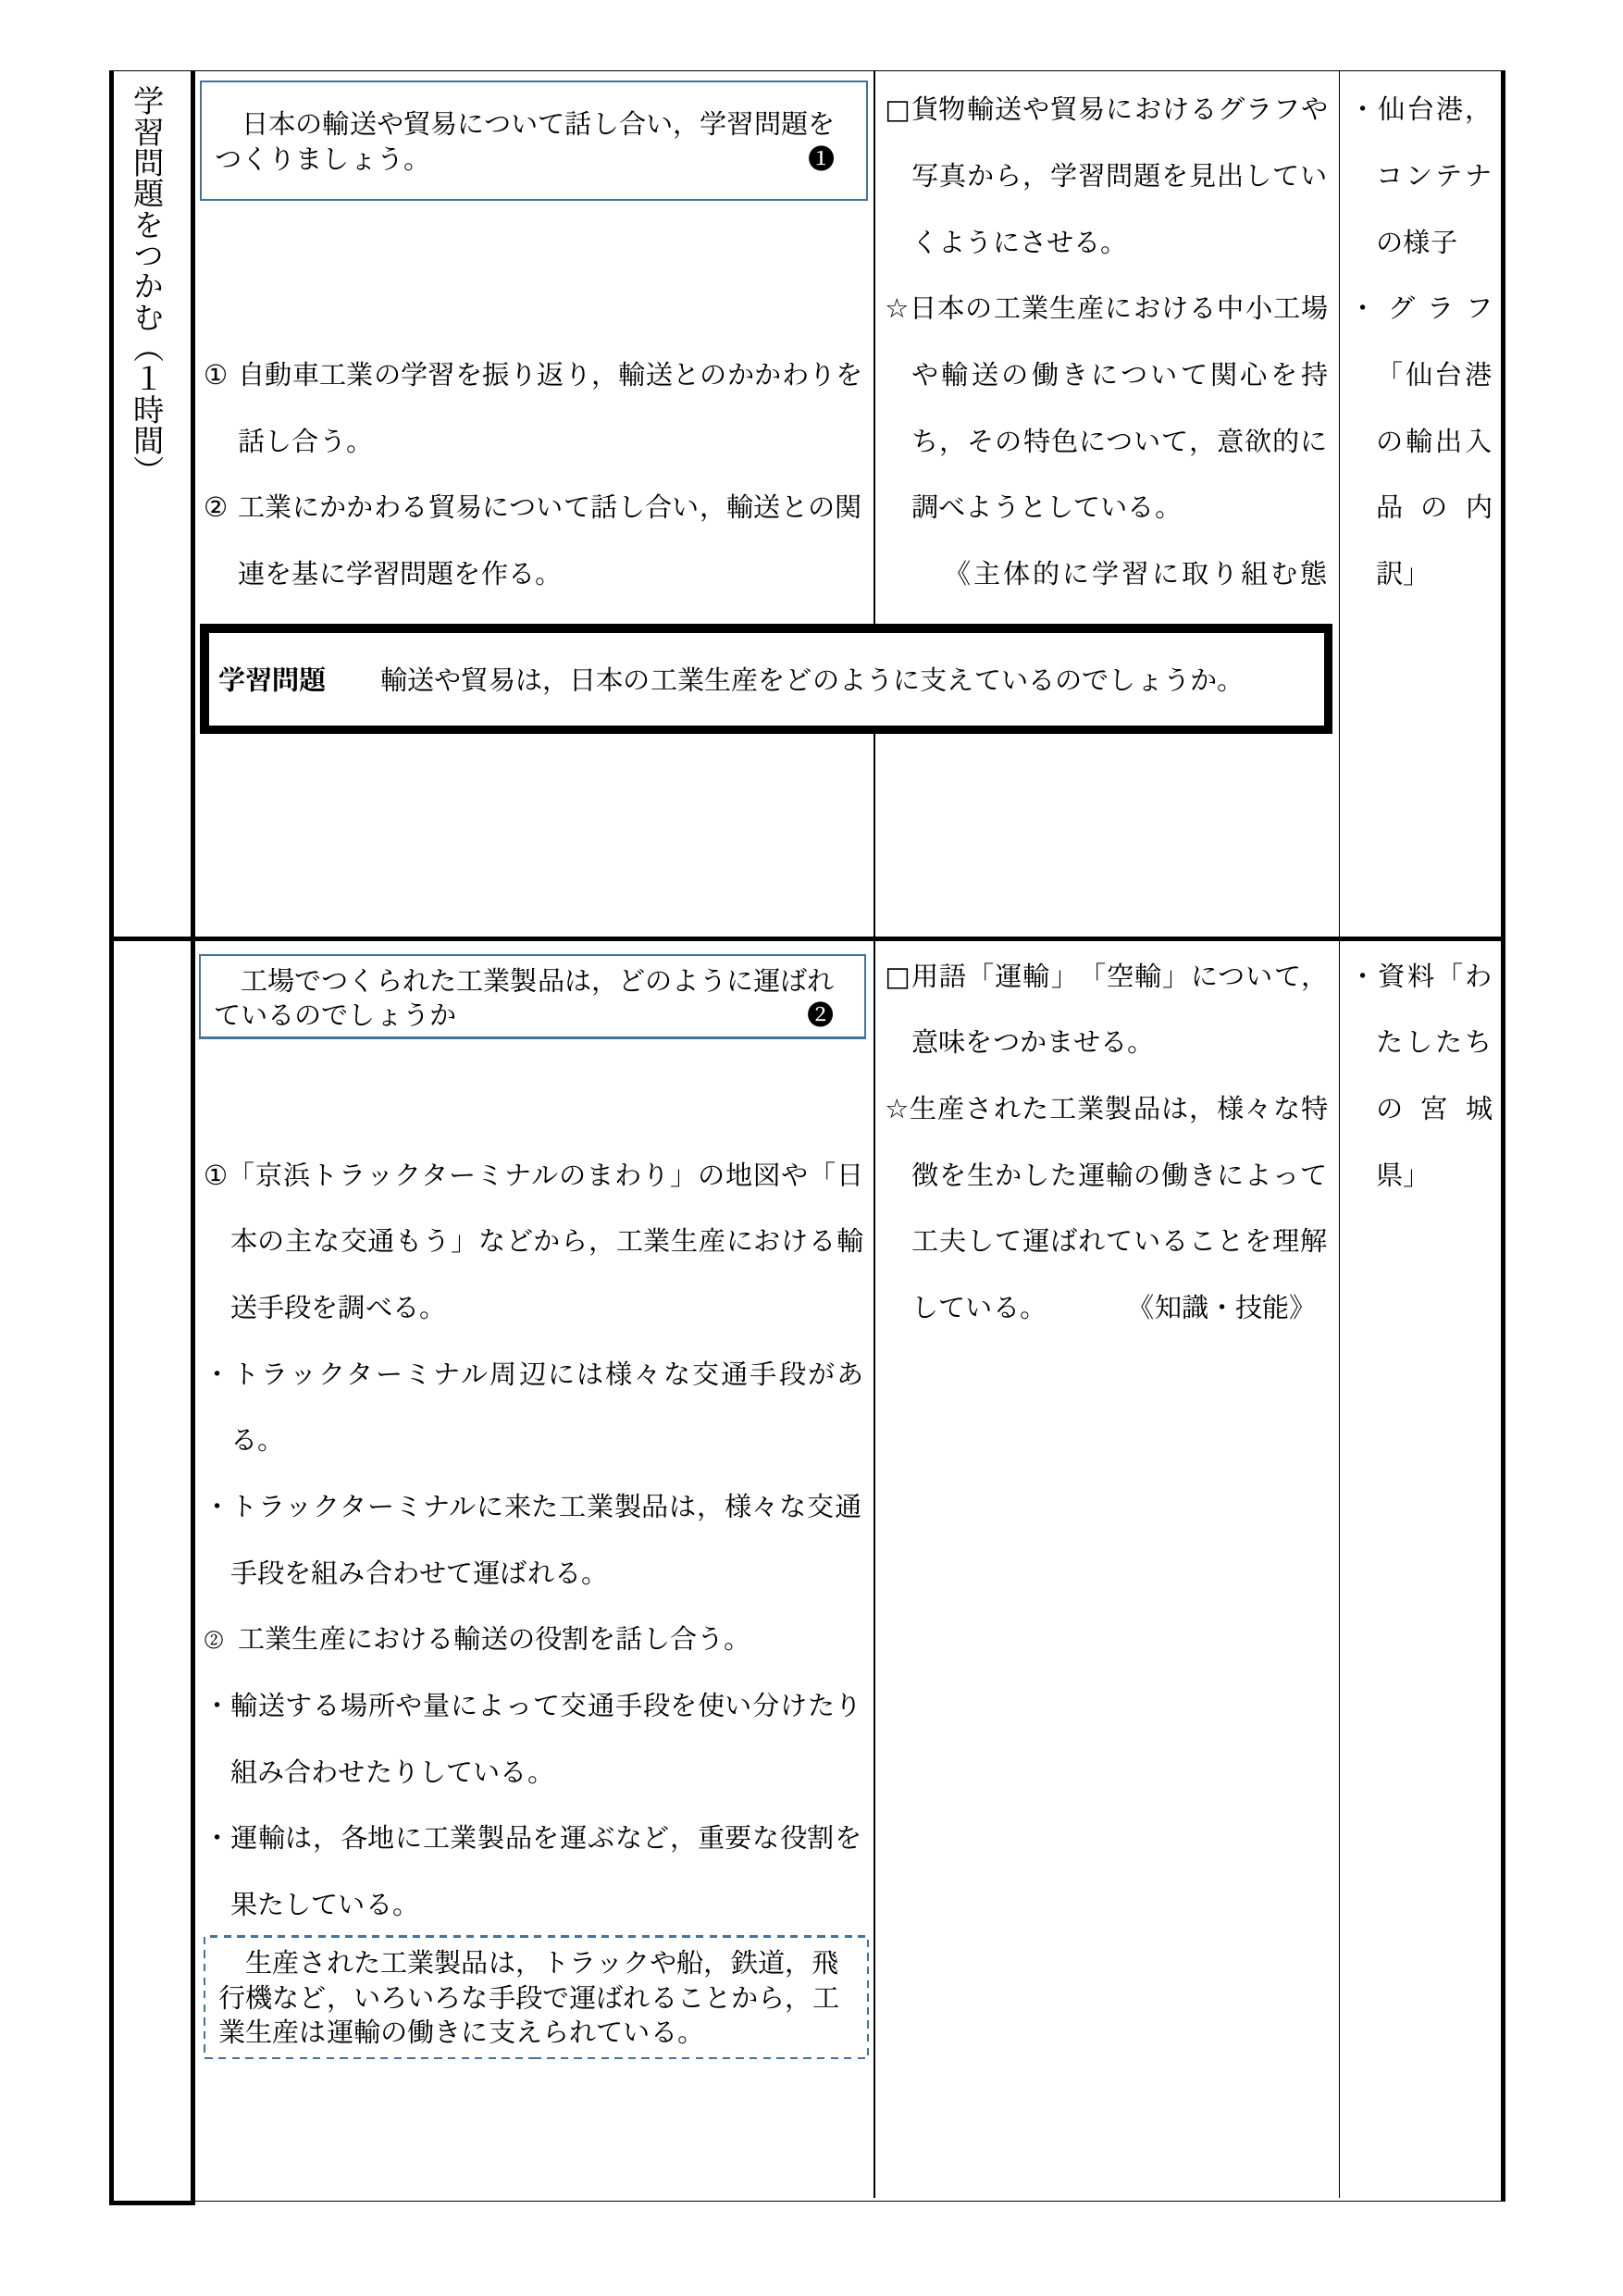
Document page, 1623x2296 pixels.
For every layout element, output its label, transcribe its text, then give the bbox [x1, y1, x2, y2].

table_cell ・仙台港，コンテナの様子 ・グラフ「仙台港の輸出入品の内訳」 [1340, 71, 1501, 937]
table_cell □用語「運輸」「空輸」について，意味をつかませる。 ☆生産された工業製品は，様々な特徴を生かした運輸の働きによって工夫して運ばれていることを理解している。 《知識・技能》 [874, 941, 1339, 2201]
table_cell 自動車工業の学習を振り返り，輸送とのかかわりを話し合う。 工業にかかわる貿易について話し合い，輸送との関連を基に学習問題を作る。 [195, 71, 873, 937]
table_cell □貨物輸送や貿易におけるグラフや写真から，学習問題を見出していくようにさせる。 ☆日本の工業生産における中小工場や輸送の働きについて関心を持ち，その特色について，意欲的に調べようとしている。 《主体的に学習に取り組む態度》 [875, 71, 1339, 937]
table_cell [114, 941, 191, 2201]
table_cell ①「京浜トラックターミナルのまわり」の地図や「日本の主な交通もう」などから，工業生産における輸送手段を調べる。 ・トラックターミナル周辺には様々な交通手段がある。 ・トラックターミナルに来た工業製品は，様々な交通手段を組み合わせて運ばれる。 工業生産における輸送の役割を話し合う。 ・輸送する場所や量によって交通手段を使い分けたり組み合わせたりしている。 ・運輸は，各地に工業製品を運ぶなど，重要な役割を果たしている。 [195, 941, 874, 2201]
table_cell 学習問題をつかむ（１時間） [114, 71, 191, 937]
table_cell ・資料「わたしたちの宮城県」 [1339, 941, 1501, 2201]
